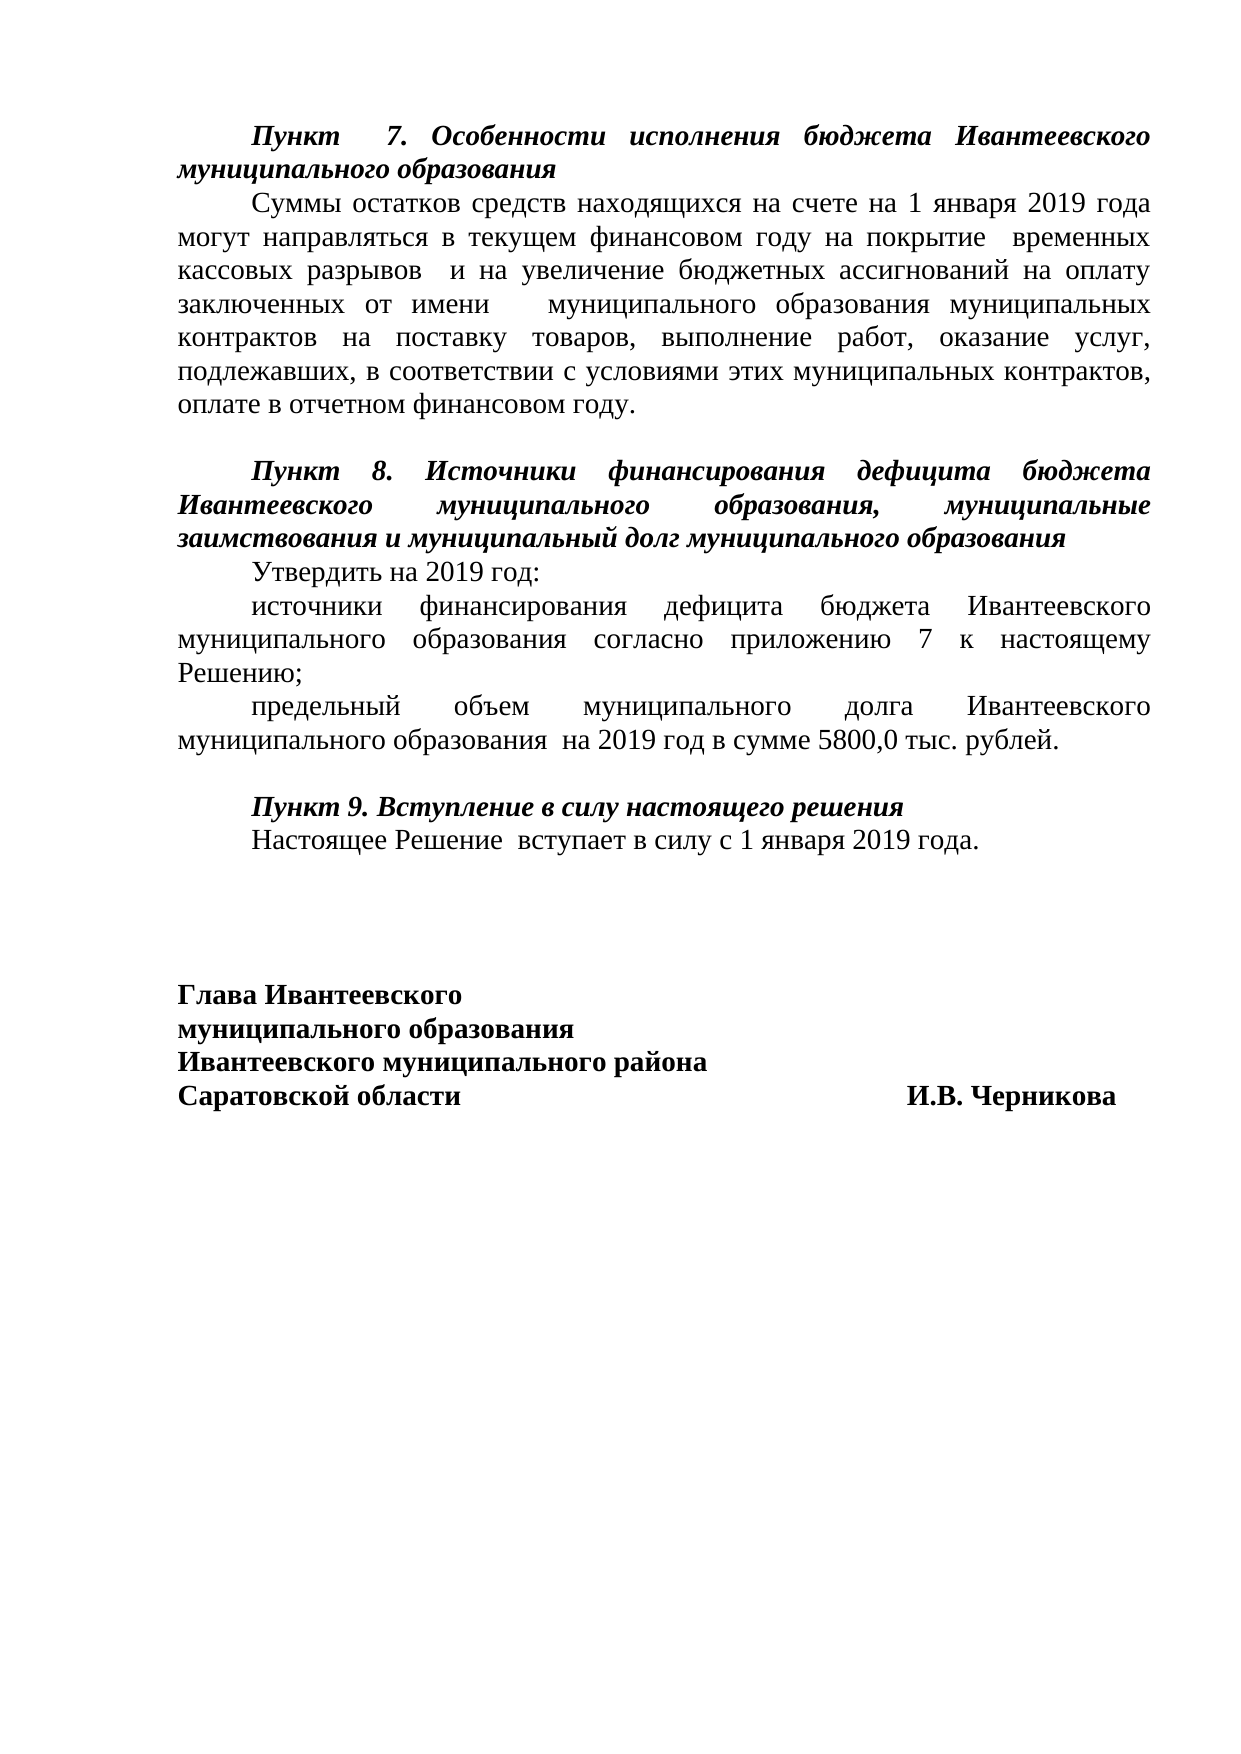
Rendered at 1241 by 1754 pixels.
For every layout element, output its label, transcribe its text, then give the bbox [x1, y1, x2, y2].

text Саратовской области И.В. Черникова [177, 1078, 1152, 1112]
text Пункт 9. Вступление в силу настоящего решения [177, 789, 1152, 822]
subtitle Глава Ивантеевского [177, 977, 1152, 1011]
text муниципального образования [177, 1011, 1152, 1044]
text предельный объем муниципального долга Ивантеевского муниципального образования на 2019 год в сумме 5800,0 тыс. рублей. [177, 688, 1152, 755]
text Суммы остатков средств находящихся на счете на 1 января 2019 года могут направляться в текущем финансовом году на покрытие временных кассовых разрывов и на увеличение бюджетных ассигнований на оплату заключенных от имени муниципального образования муниципальных контрактов на поставку товаров, выполнение работ, оказание услуг, подлежавших, в соответствии с условиями этих муниципальных контрактов, оплате в отчетном финансовом году. [177, 185, 1152, 420]
text Утвердить на 2019 год: [177, 554, 1152, 588]
text Пункт 8. Источники финансирования дефицита бюджета Ивантеевского муниципального образования, муниципальные заимствования и муниципальный долг муниципального образования [177, 453, 1152, 554]
text Ивантеевского муниципального района [177, 1044, 1152, 1078]
text источники финансирования дефицита бюджета Ивантеевского муниципального образования согласно приложению 7 к настоящему Решению; [177, 588, 1152, 688]
text Пункт 7. Особенности исполнения бюджета Ивантеевского муниципального образования [177, 118, 1152, 185]
text Настоящее Решение вступает в силу с 1 января 2019 года. [177, 822, 1152, 856]
